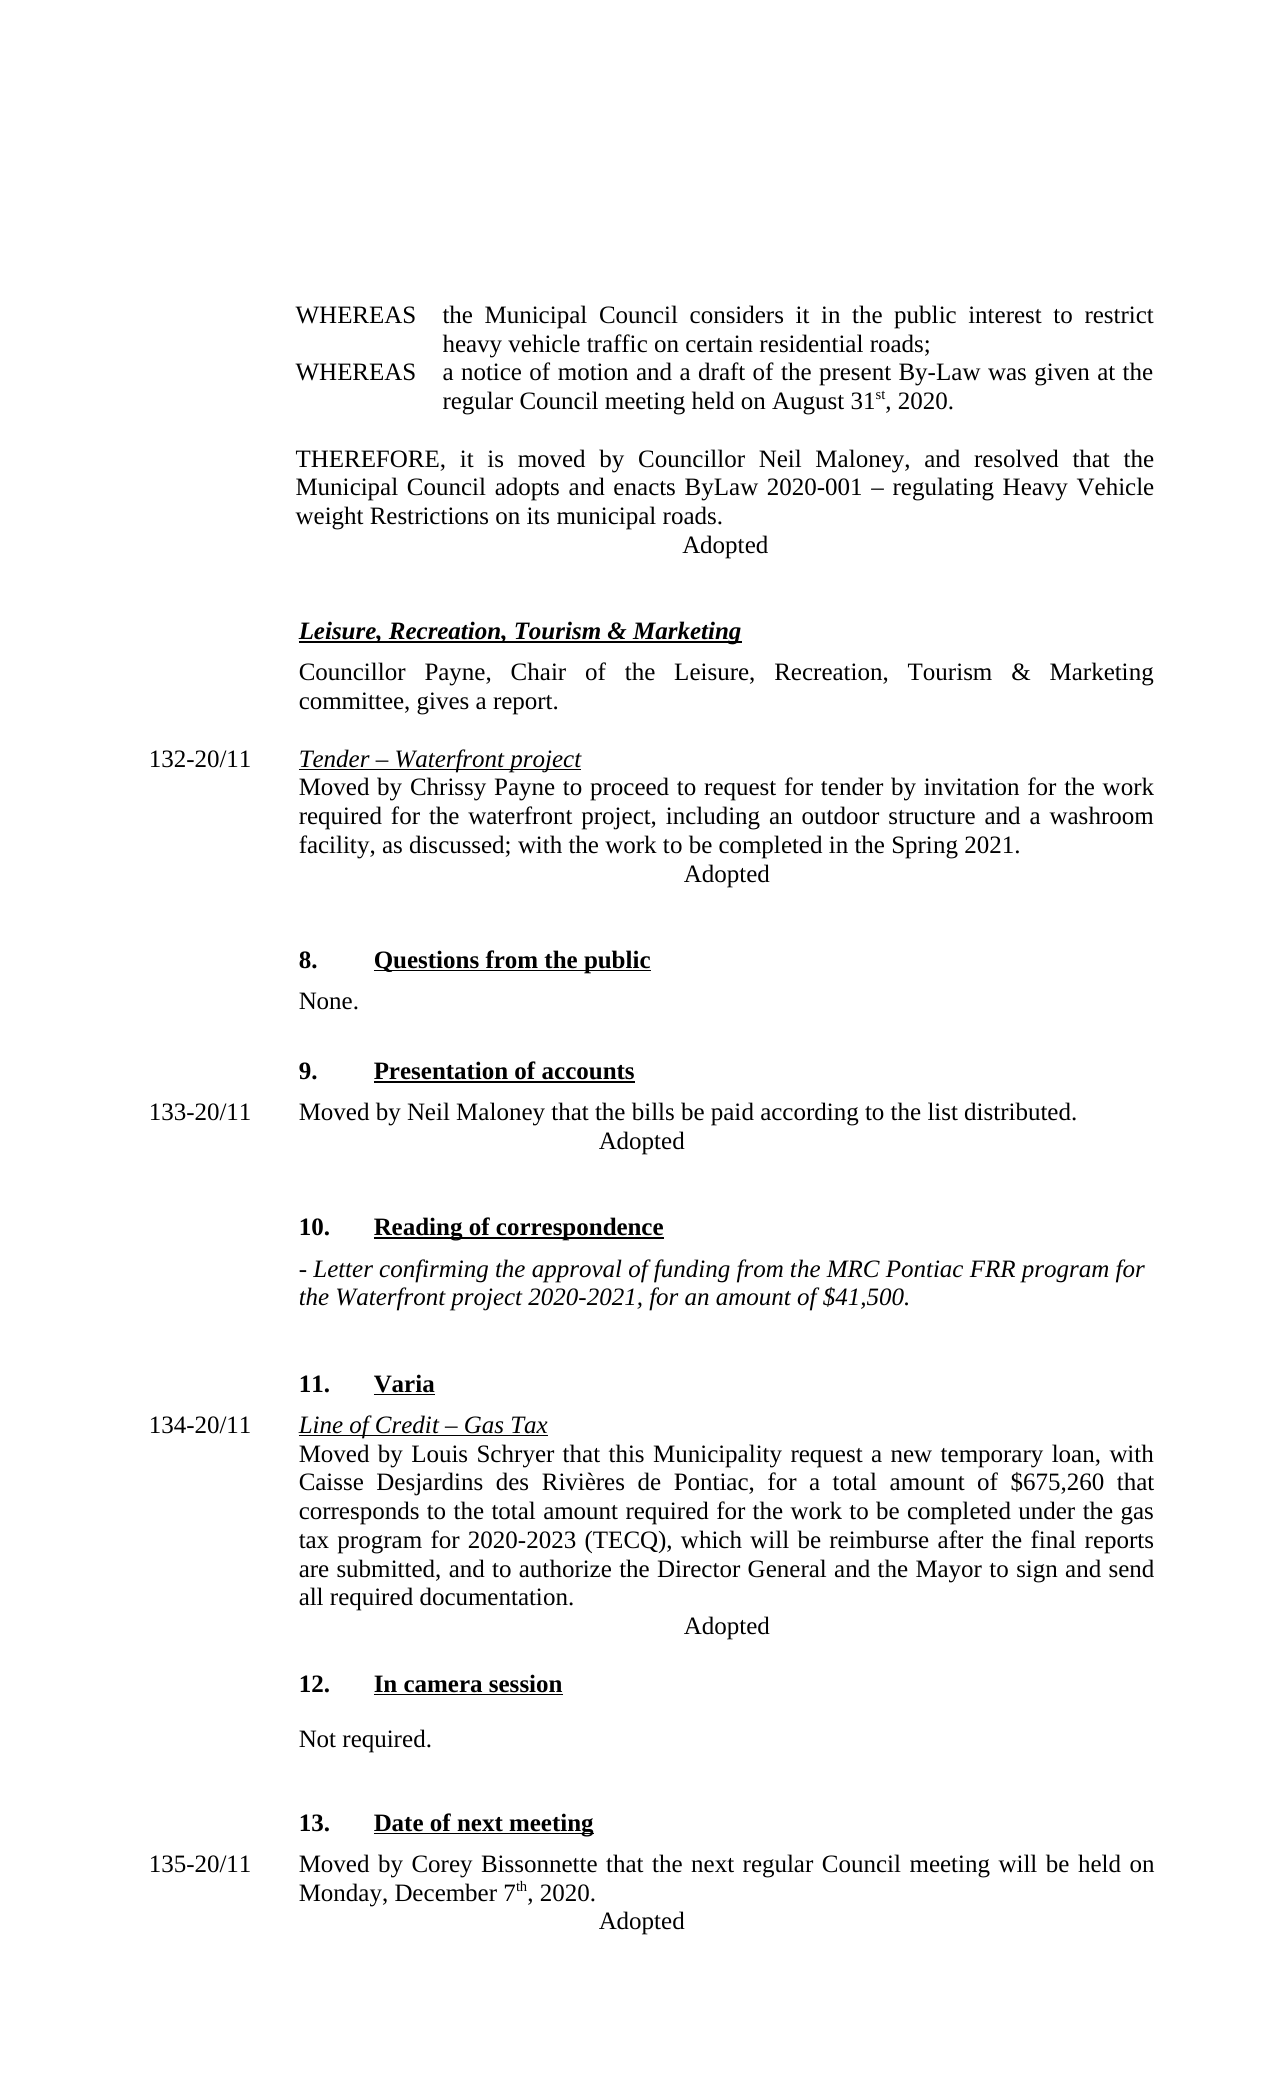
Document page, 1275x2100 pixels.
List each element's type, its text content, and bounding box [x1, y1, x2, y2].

text 133-20/11 Moved by Neil Maloney that the bills be paid according to the list distributed. [148, 1097, 1155, 1126]
text 13. Date of next meeting [298, 1808, 1155, 1836]
text Moved by Louis Schryer that this Municipality request a new temporary loan, with Caisse Desjardins des Rivières de Pontiac, for a total amount of $675,260 that corresponds to the total amount required for the work to be completed under the gas tax program for 2020-2023 (TECQ), which will be reimburse after the final reports are submitted, and to authorize the Director General and the Mayor to sign and send all required documentation. [298, 1439, 1155, 1611]
text WHEREAS the Municipal Council considers it in the public interest to restrict heavy vehicle traffic on certain residential roads; [295, 300, 1155, 357]
text Leisure, Recreation, Tourism & Marketing [148, 616, 1155, 645]
text 8. Questions from the public [298, 945, 1155, 974]
text Moved by Chrissy Payne to proceed to request for tender by invitation for the work required for the waterfront project, including an outdoor structure and a washroom facility, as discussed; with the work to be completed in the Spring 2021. [298, 772, 1155, 859]
text 10. Reading of correspondence [298, 1212, 1155, 1241]
text Councillor Payne, Chair of the Leisure, Recreation, Tourism & Marketing committee, gives a report. [298, 657, 1155, 715]
text 12. In camera session [148, 1669, 1155, 1697]
text Adopted [298, 1611, 1155, 1640]
text WHEREAS a notice of motion and a draft of the present By-Law was given at the regular Council meeting held on August 31st, 2020. [295, 357, 1155, 415]
text Not required. [223, 1724, 1155, 1753]
text None. [298, 986, 1155, 1015]
text 135-20/11 Moved by Corey Bissonnette that the next regular Council meeting will be held on Monday, December 7th, 2020. [148, 1849, 1155, 1906]
text 134-20/11 Line of Credit – Gas Tax [148, 1410, 1155, 1439]
text Adopted [298, 859, 1155, 887]
text Adopted [523, 1906, 1155, 1935]
text 9. Presentation of accounts [298, 1056, 1155, 1085]
text 11. Varia [298, 1369, 1155, 1397]
text 132-20/11 Tender – Waterfront project [148, 744, 1155, 772]
text THEREFORE, it is moved by Councillor Neil Maloney, and resolved that the Municipal Council adopts and enacts ByLaw 2020-001 – regulating Heavy Vehicle weight Restrictions on its municipal roads. [295, 444, 1155, 530]
text Adopted [523, 1126, 1155, 1155]
text Adopted [295, 530, 1155, 559]
text - Letter confirming the approval of funding from the MRC Pontiac FRR program for the Waterfront project 2020-2021, for an amount of $41,500. [298, 1254, 1155, 1311]
